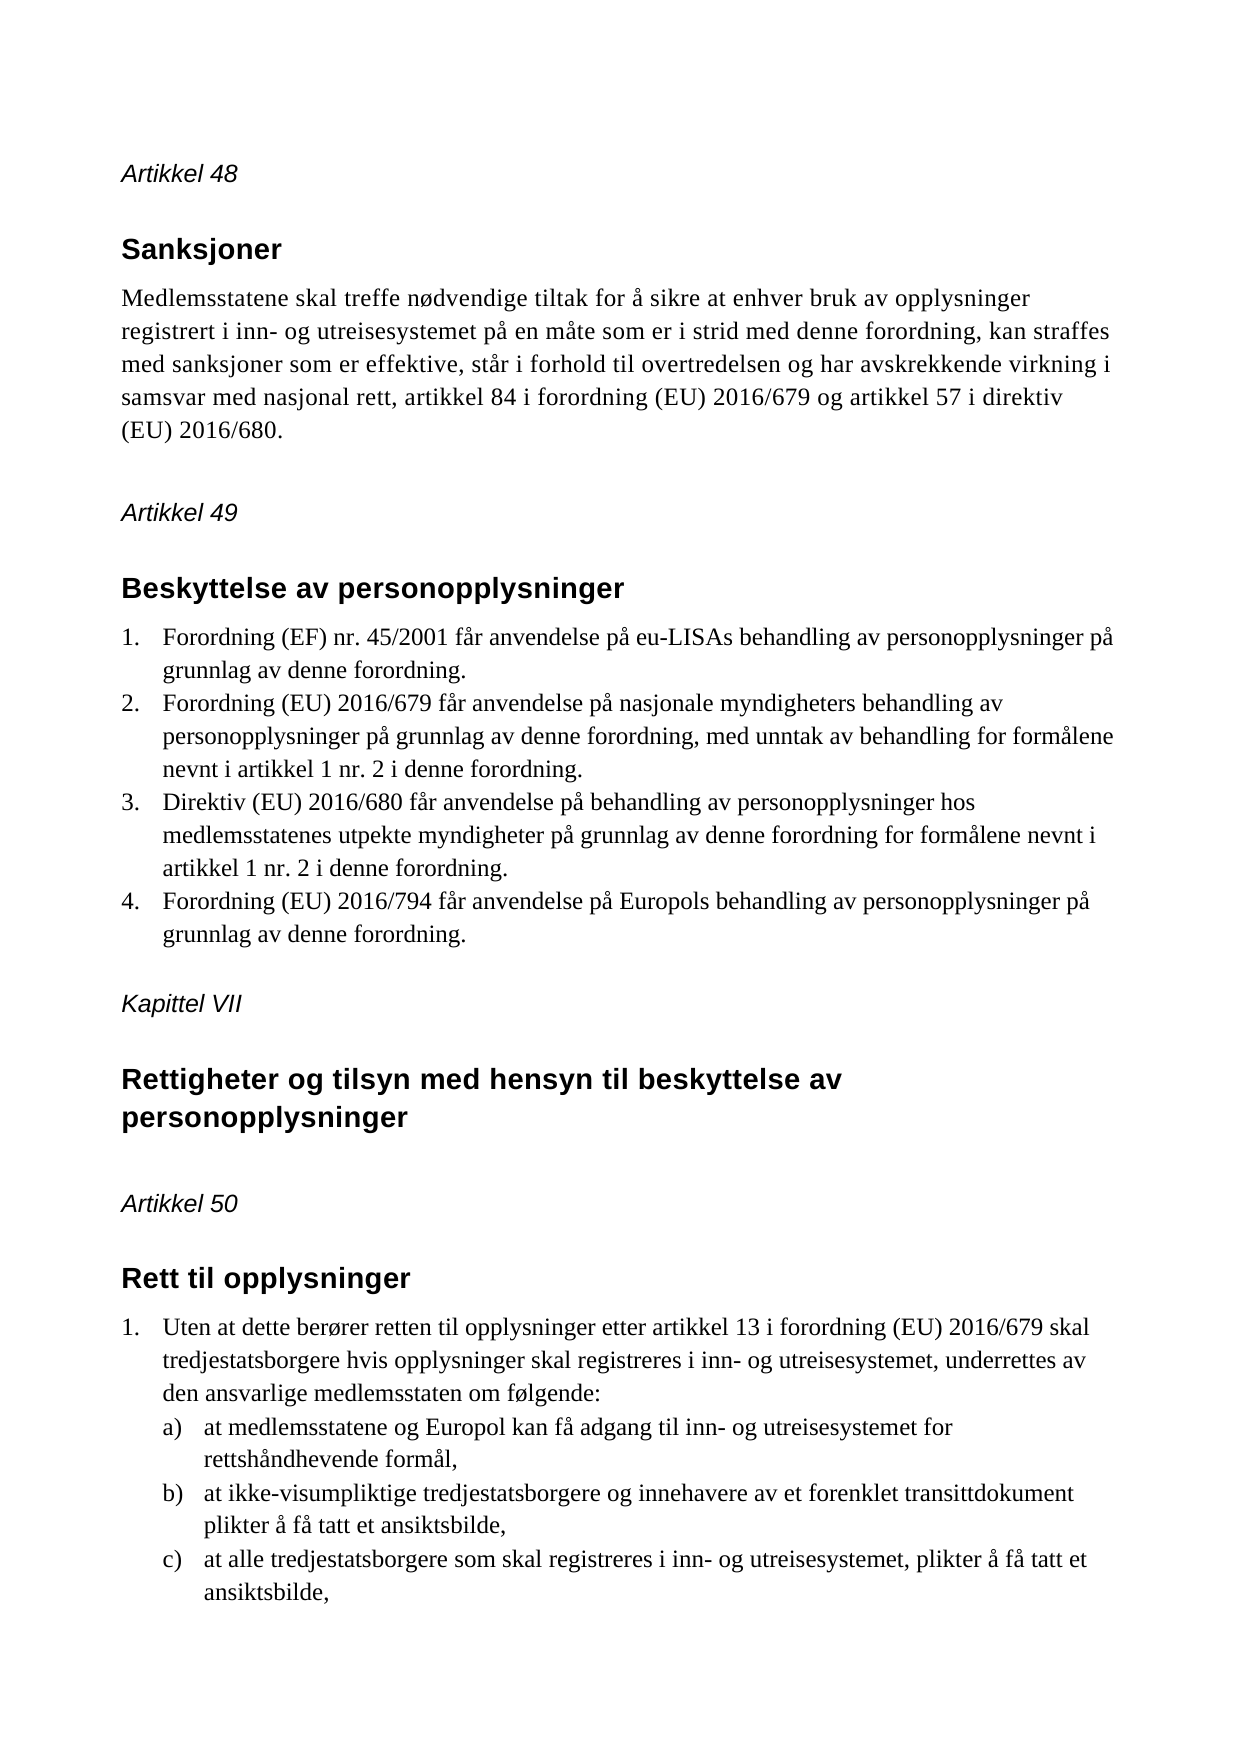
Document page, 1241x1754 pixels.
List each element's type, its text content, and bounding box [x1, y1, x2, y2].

subtitle Beskyttelse av personopplysninger [121, 571, 1119, 604]
list 2. Forordning (EU) 2016/679 får anvendelse på nasjonale myndigheters behandling av personopplysninger på grunnlag av denne forordning, med unntak av behandling for formålene nevnt i artikkel 1 nr. 2 i denne forordning. [121, 688, 1119, 782]
list c) at alle tredjestatsborgere som skal registreres i inn- og utreisesystemet, plikter å få tatt et ansiktsbilde, [162, 1544, 1119, 1605]
text Artikkel 50 [121, 1189, 1119, 1218]
text Kapittel VII [121, 989, 1119, 1018]
list b) at ikke-visumpliktige tredjestatsborgere og innehavere av et forenklet transittdokument plikter å få tatt et ansiktsbilde, [162, 1478, 1119, 1539]
list a) at medlemsstatene og Europol kan få adgang til inn- og utreisesystemet for rettshåndhevende formål, [162, 1412, 1119, 1473]
text Artikkel 48 [121, 159, 1119, 188]
list 1. Forordning (EF) nr. 45/2001 får anvendelse på eu-LISAs behandling av personopplysninger på grunnlag av denne forordning. [121, 622, 1119, 683]
text Medlemsstatene skal treffe nødvendige tiltak for å sikre at enhver bruk av opplysninger registrert i inn- og utreisesystemet på en måte som er i strid med denne forordning, kan straffes med sanksjoner som er effektive, står i forhold til overtredelsen og har avskrekkende virkning i samsvar med nasjonal rett, artikkel 84 i forordning (EU) 2016/679 og artikkel 57 i direktiv (EU) 2016/680. [121, 283, 1119, 444]
list 1. Uten at dette berører retten til opplysninger etter artikkel 13 i forordning (EU) 2016/679 skal tredjestatsborgere hvis opplysninger skal registreres i inn- og utreisesystemet, underrettes av den ansvarlige medlemsstaten om følgende: [121, 1312, 1119, 1407]
subtitle Rett til opplysninger [121, 1261, 1119, 1295]
list 4. Forordning (EU) 2016/794 får anvendelse på Europols behandling av personopplysninger på grunnlag av denne forordning. [121, 886, 1119, 948]
text Artikkel 49 [121, 498, 1119, 527]
subtitle Sanksjoner [121, 232, 1119, 266]
subtitle Rettigheter og tilsyn med hensyn til beskyttelse av personopplysninger [121, 1062, 1119, 1134]
list 3. Direktiv (EU) 2016/680 får anvendelse på behandling av personopplysninger hos medlemsstatenes utpekte myndigheter på grunnlag av denne forordning for formålene nevnt i artikkel 1 nr. 2 i denne forordning. [121, 787, 1119, 882]
